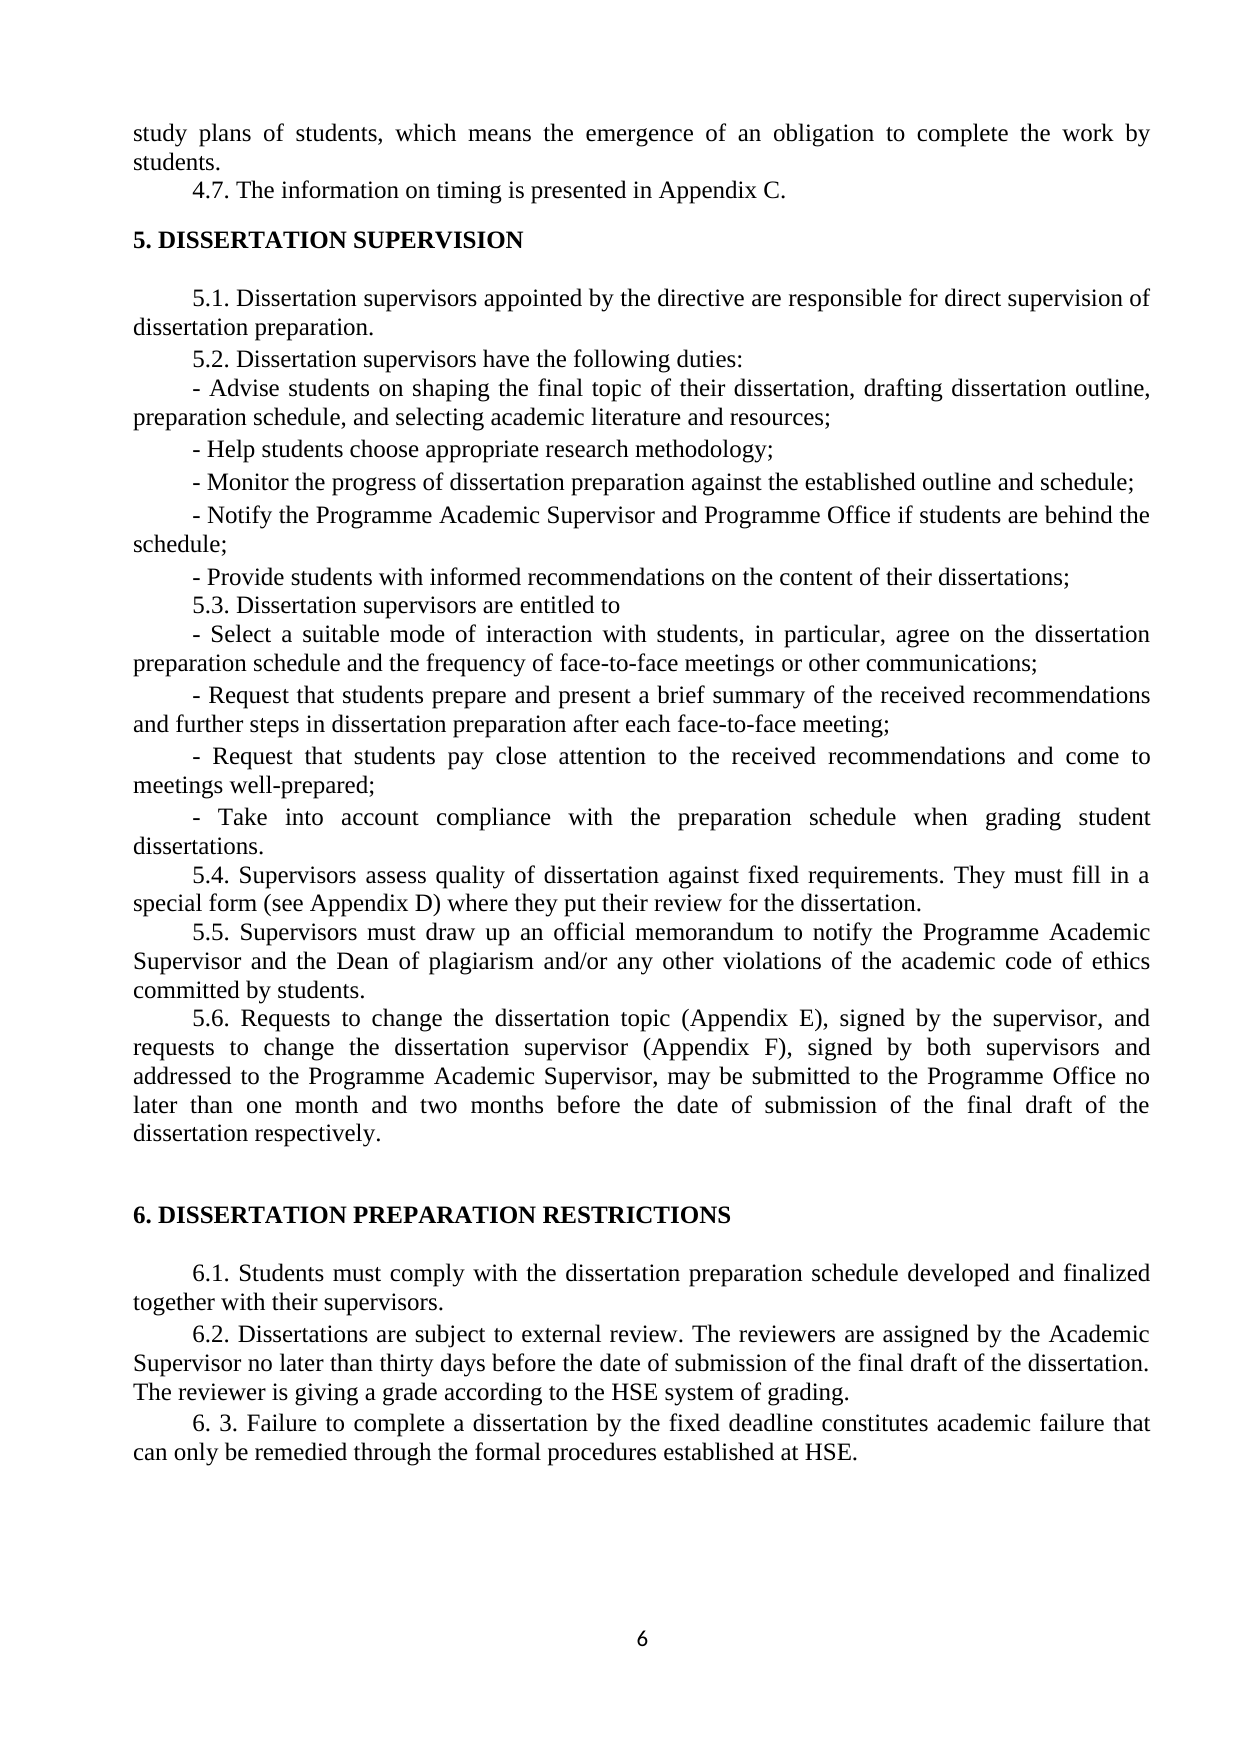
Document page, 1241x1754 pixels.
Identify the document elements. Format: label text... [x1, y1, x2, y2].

text 5.2. Dissertation supervisors have the following duties: [133, 344, 1152, 373]
text - Monitor the progress of dissertation preparation against the established outline and schedule; [133, 467, 1152, 496]
subtitle 6. DISSERTATION PREPARATION RESTRICTIONS [133, 1200, 1152, 1229]
text 5.4. Supervisors assess quality of dissertation against fixed requirements. They must fill in a special form (see Appendix D) where they put their review for the dissertation. [133, 860, 1152, 917]
text - Request that students prepare and present a brief summary of the received recommendations and further steps in dissertation preparation after each face-to-face meeting; [133, 680, 1152, 738]
subtitle 5. DISSERTATION SUPERVISION [133, 225, 1152, 254]
text - Help students choose appropriate research methodology; [133, 434, 1152, 463]
text 6.2. Dissertations are subject to external review. The reviewers are assigned by the Academic Supervisor no later than thirty days before the date of submission of the final draft of the dissertation. The reviewer is giving a grade according to the HSE system of grading. [133, 1319, 1152, 1405]
text - Provide students with informed recommendations on the content of their dissertations; [133, 562, 1152, 590]
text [133, 118, 1152, 176]
text 5.5. Supervisors must draw up an official memorandum to notify the Programme Academic Supervisor and the Dean of plagiarism and/or any other violations of the academic code of ethics committed by students. [133, 917, 1152, 1003]
text 6.1. Students must comply with the dissertation preparation schedule developed and finalized together with their supervisors. [133, 1258, 1152, 1316]
text 5.6. Requests to change the dissertation topic (Appendix E), signed by the supervisor, and requests to change the dissertation supervisor (Appendix F), signed by both supervisors and addressed to the Programme Academic Supervisor, may be submitted to the Programme Office no later than one month and two months before the date of submission of the final draft of the dissertation respectively. [133, 1003, 1152, 1147]
text 5.3. Dissertation supervisors are entitled to [133, 590, 1152, 619]
text 5.1. Dissertation supervisors appointed by the directive are responsible for direct supervision of dissertation preparation. [133, 283, 1152, 341]
text - Notify the Programme Academic Supervisor and Programme Office if students are behind the schedule; [133, 500, 1152, 557]
text - Take into account compliance with the preparation schedule when grading student dissertations. [133, 802, 1152, 860]
text 6. 3. Failure to complete a dissertation by the fixed deadline constitutes academic failure that can only be remedied through the formal procedures established at HSE. [133, 1408, 1152, 1466]
text - Request that students pay close attention to the received recommendations and come to meetings well-prepared; [133, 741, 1152, 799]
text - Select a suitable mode of interaction with students, in particular, agree on the dissertation preparation schedule and the frequency of face-to-face meetings or other communications; [133, 619, 1152, 677]
text - Advise students on shaping the final topic of their dissertation, drafting dissertation outline, preparation schedule, and selecting academic literature and resources; [133, 373, 1152, 430]
text 4.7. The information on timing is presented in Appendix C. [133, 176, 1152, 204]
